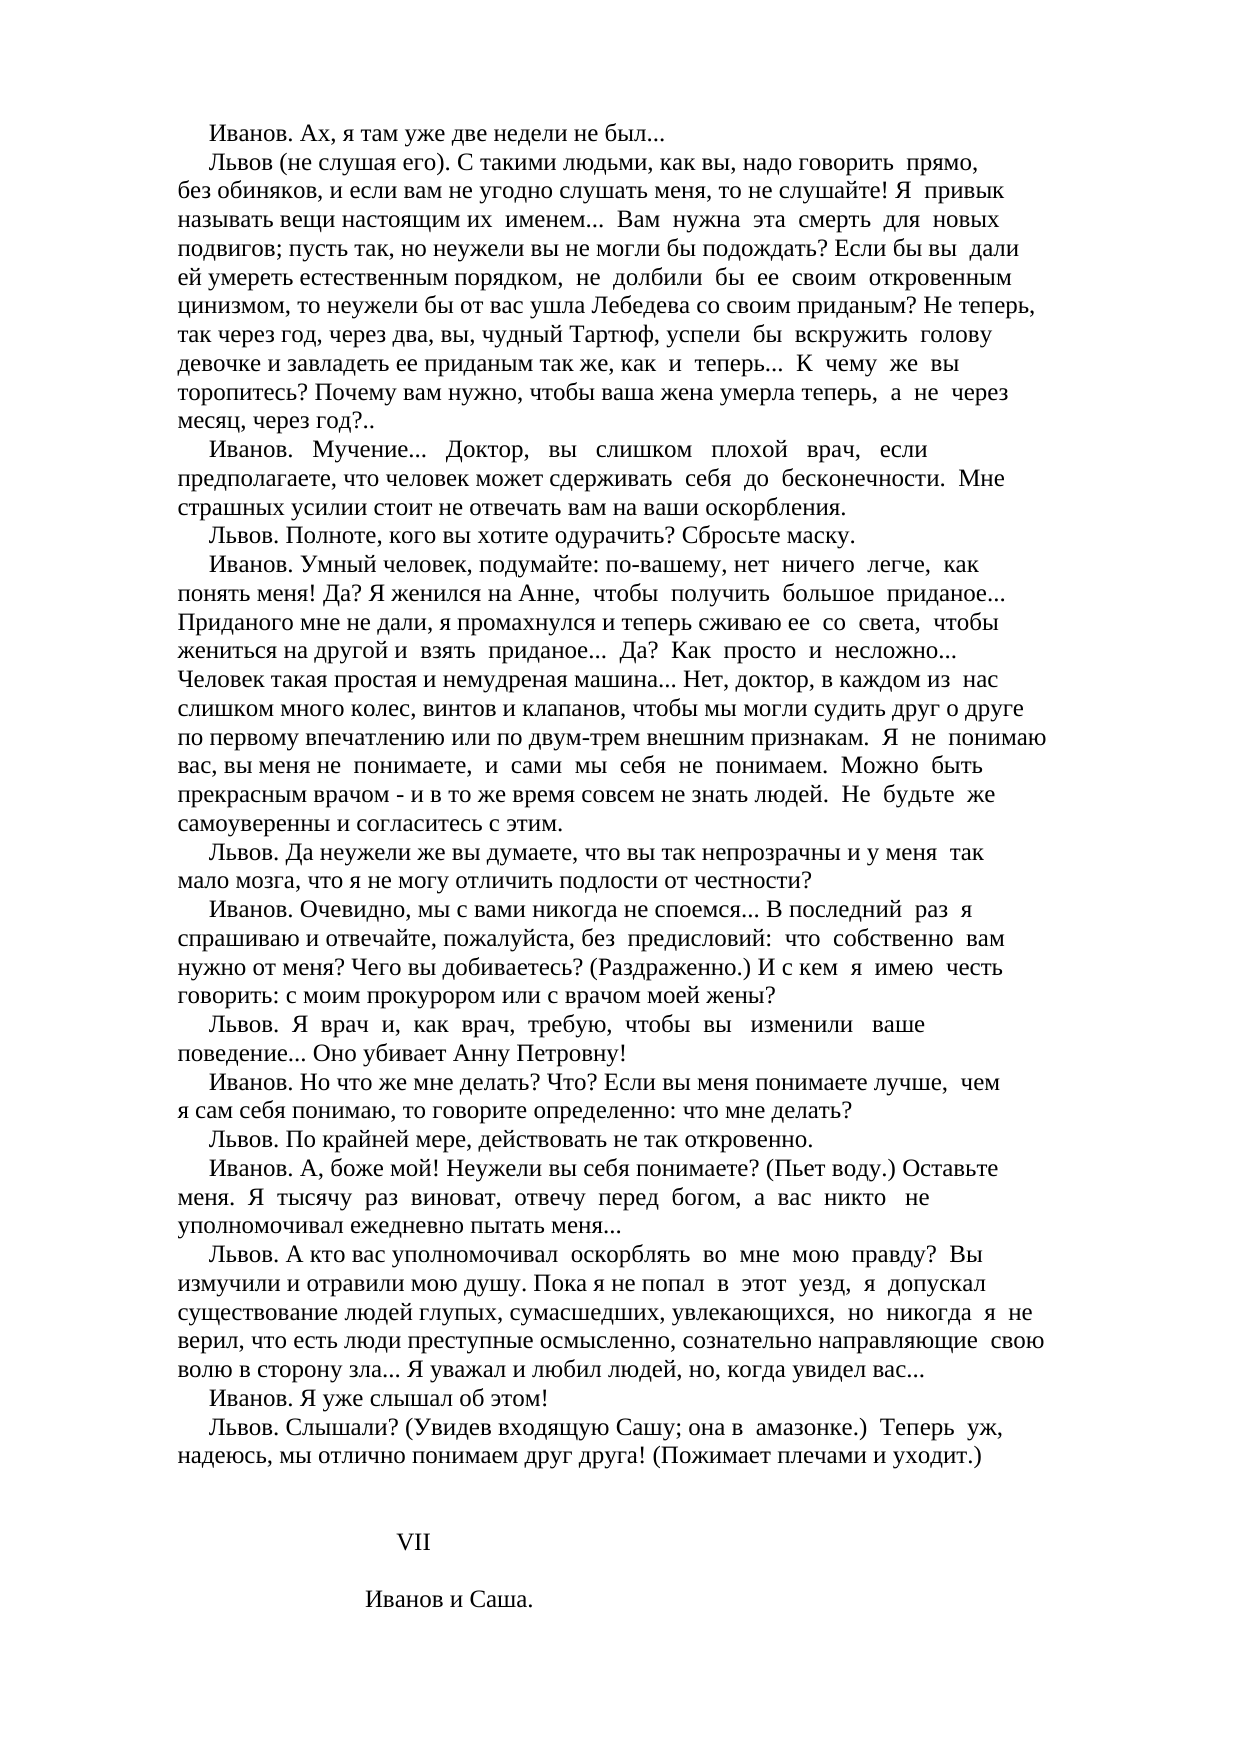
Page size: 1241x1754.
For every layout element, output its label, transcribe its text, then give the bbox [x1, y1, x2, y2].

text Львов. Полноте, кого вы хотите одурачить? Сбросьте маску. [177, 521, 1152, 549]
text я сам себя понимаю, то говорите определенно: что мне делать? [177, 1096, 1152, 1124]
text Львов. Слышали? (Увидев входящую Сашу; она в амазонке.) Теперь уж, [177, 1412, 1152, 1441]
text Львов. Я врач и, как врач, требую, чтобы вы изменили ваше [177, 1009, 1152, 1038]
text без обиняков, и если вам не угодно слушать меня, то не слушайте! Я привык [177, 176, 1152, 204]
text страшных усилии стоит не отвечать вам на ваши оскорбления. [177, 492, 1152, 521]
text девочке и завладеть ее приданым так же, как и теперь... К чему же вы [177, 348, 1152, 377]
text существование людей глупых, сумасшедших, увлекающихся, но никогда я не [177, 1297, 1152, 1326]
text поведение... Оно убивает Анну Петровну! [177, 1038, 1152, 1067]
text Львов. А кто вас уполномочивал оскорблять во мне мою правду? Вы [177, 1239, 1152, 1268]
text жениться на другой и взять приданое... Да? Как просто и несложно... [177, 636, 1152, 664]
text Иванов. Мучение... Доктор, вы слишком плохой врач, если [177, 434, 1152, 463]
text мало мозга, что я не могу отличить подлости от честности? [177, 866, 1152, 894]
text VII [177, 1527, 1152, 1556]
text уполномочивал ежедневно пытать меня... [177, 1211, 1152, 1239]
text слишком много колес, винтов и клапанов, чтобы мы могли судить друг о друге [177, 693, 1152, 722]
text Иванов. Но что же мне делать? Что? Если вы меня понимаете лучше, чем [177, 1067, 1152, 1096]
text Иванов. А, боже мой! Неужели вы себя понимаете? (Пьет воду.) Оставьте [177, 1153, 1152, 1182]
text Иванов. Очевидно, мы с вами никогда не споемся... В последний раз я [177, 894, 1152, 923]
text волю в сторону зла... Я уважал и любил людей, но, когда увидел вас... [177, 1354, 1152, 1383]
text вас, вы меня не понимаете, и сами мы себя не понимаем. Можно быть [177, 751, 1152, 779]
text спрашиваю и отвечайте, пожалуйста, без предисловий: что собственно вам [177, 923, 1152, 952]
text месяц, через год?.. [177, 406, 1152, 434]
text Иванов. Ах, я там уже две недели не был... [177, 118, 1152, 147]
text понять меня! Да? Я женился на Анне, чтобы получить большое приданое... [177, 578, 1152, 607]
text Приданого мне не дали, я промахнулся и теперь сживаю ее со света, чтобы [177, 607, 1152, 636]
text Львов (не слушая его). С такими людьми, как вы, надо говорить прямо, [177, 147, 1152, 176]
text цинизмом, то неужели бы от вас ушла Лебедева со своим приданым? Не теперь, [177, 291, 1152, 319]
text Иванов. Я уже слышал об этом! [177, 1383, 1152, 1412]
text так через год, через два, вы, чудный Тартюф, успели бы вскружить голову [177, 319, 1152, 348]
text прекрасным врачом - и в то же время совсем не знать людей. Не будьте же [177, 779, 1152, 808]
text Иванов. Умный человек, подумайте: по-вашему, нет ничего легче, как [177, 549, 1152, 578]
text Иванов и Саша. [177, 1584, 1152, 1613]
text Человек такая простая и немудреная машина... Нет, доктор, в каждом из нас [177, 664, 1152, 693]
text нужно от меня? Чего вы добиваетесь? (Раздраженно.) И с кем я имею честь [177, 952, 1152, 981]
text меня. Я тысячу раз виноват, отвечу перед богом, а вас никто не [177, 1182, 1152, 1211]
text подвигов; пусть так, но неужели вы не могли бы подождать? Если бы вы дали [177, 233, 1152, 262]
text верил, что есть люди преступные осмысленно, сознательно направляющие свою [177, 1326, 1152, 1354]
text Львов. Да неужели же вы думаете, что вы так непрозрачны и у меня так [177, 837, 1152, 866]
text самоуверенны и согласитесь с этим. [177, 808, 1152, 837]
text по первому впечатлению или по двум-трем внешним признакам. Я не понимаю [177, 722, 1152, 751]
text ей умереть естественным порядком, не долбили бы ее своим откровенным [177, 262, 1152, 291]
text предполагаете, что человек может сдерживать себя до бесконечности. Мне [177, 463, 1152, 492]
text называть вещи настоящим их именем... Вам нужна эта смерть для новых [177, 204, 1152, 233]
text Львов. По крайней мере, действовать не так откровенно. [177, 1124, 1152, 1153]
text торопитесь? Почему вам нужно, чтобы ваша жена умерла теперь, а не через [177, 377, 1152, 406]
text измучили и отравили мою душу. Пока я не попал в этот уезд, я допускал [177, 1268, 1152, 1297]
text надеюсь, мы отлично понимаем друг друга! (Пожимает плечами и уходит.) [177, 1441, 1152, 1469]
text говорить: с моим прокурором или с врачом моей жены? [177, 981, 1152, 1009]
